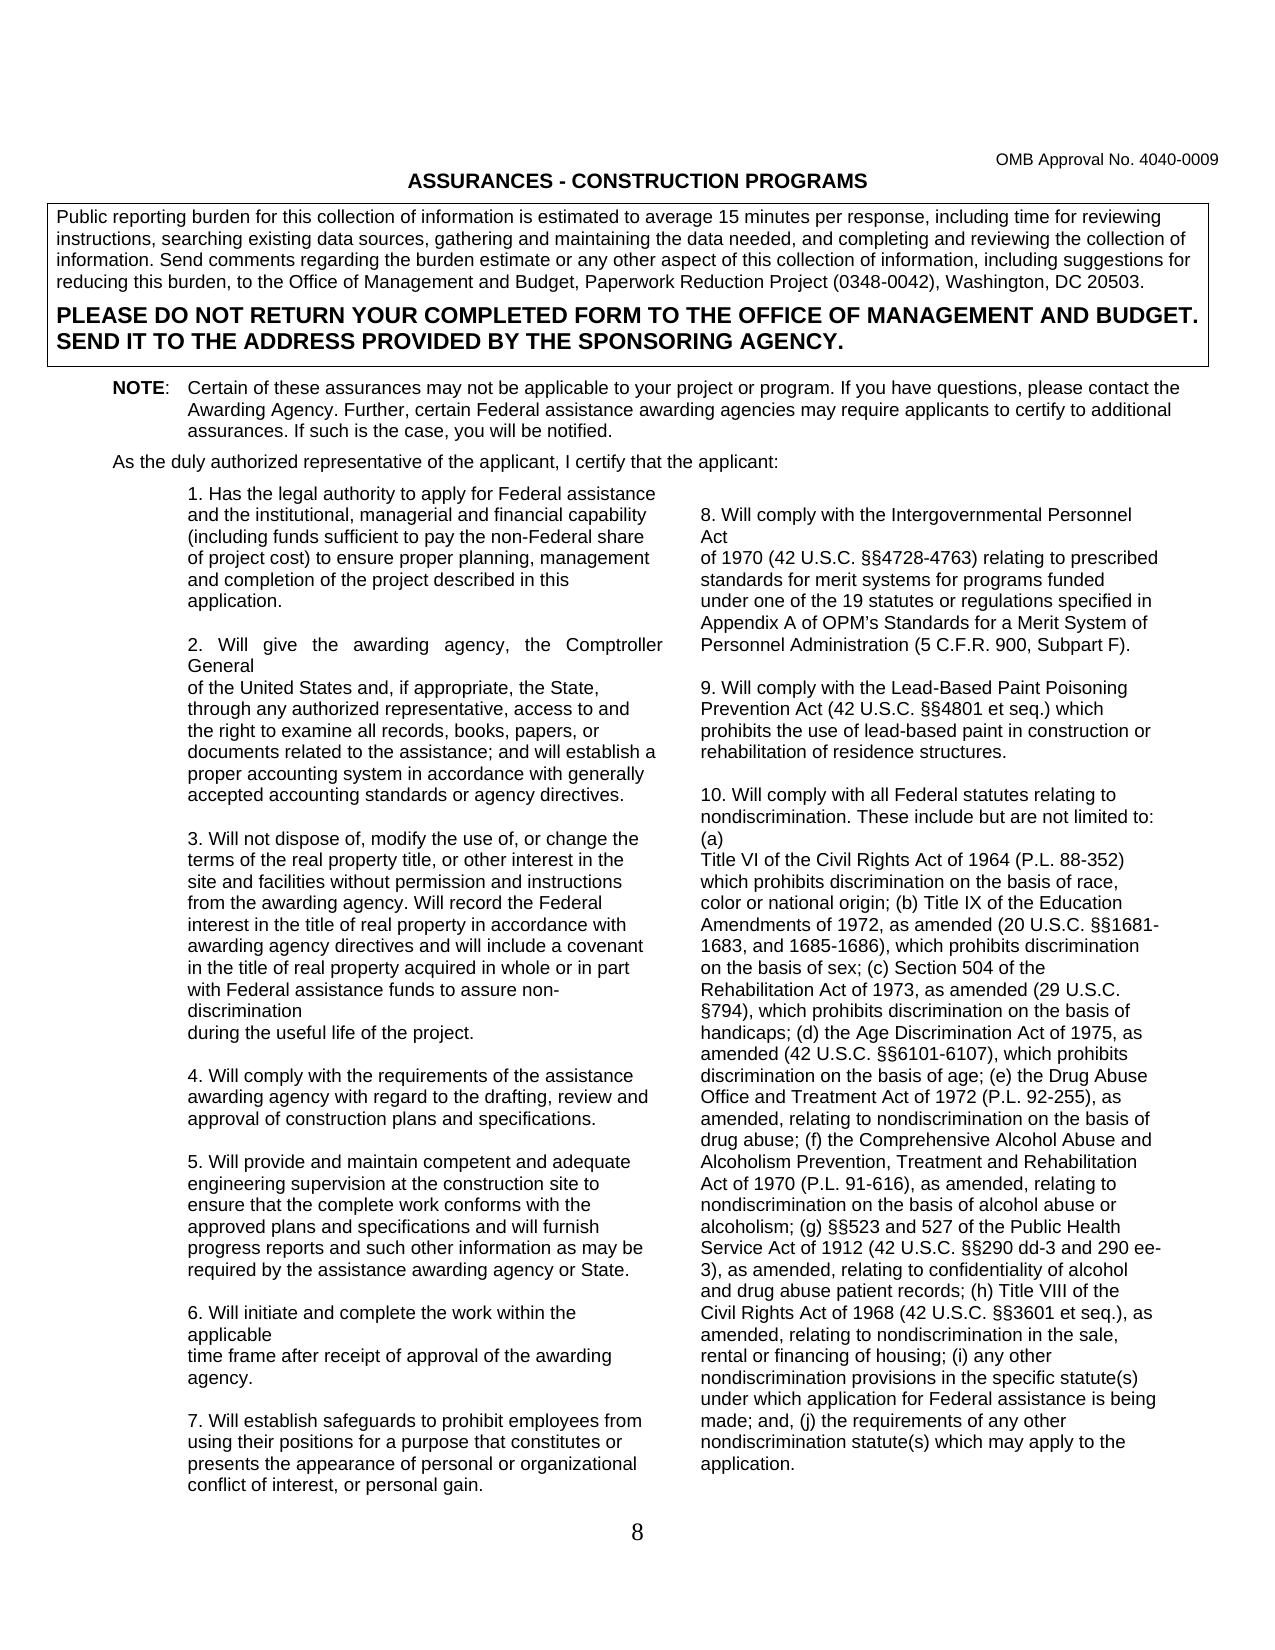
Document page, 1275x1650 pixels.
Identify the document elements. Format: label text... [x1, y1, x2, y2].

text Prevention Act (42 U.S.C. §§4801 et seq.) which [700, 698, 1162, 719]
text documents related to the assistance; and will establish a [187, 741, 663, 763]
text accepted accounting standards or agency directives. [187, 784, 663, 806]
text in the title of real property acquired in whole or in part [187, 957, 663, 978]
text assurances. If such is the case, you will be notified. [187, 420, 1237, 442]
text and drug abuse patient records; (h) Title VIII of the [700, 1280, 1162, 1302]
text nondiscrimination statute(s) which may apply to the [700, 1431, 1162, 1453]
text and completion of the project described in this [187, 569, 663, 590]
text approval of construction plans and specifications. [187, 1108, 663, 1129]
text standards for merit systems for programs funded [700, 569, 1162, 590]
text 8. Will comply with the Intergovernmental Personnel Act [700, 504, 1162, 547]
text progress reports and such other information as may be [187, 1237, 663, 1259]
text application. [187, 590, 663, 612]
text the right to examine all records, books, papers, or [187, 719, 663, 741]
text instructions, searching existing data sources, gathering and maintaining the data needed, and completing and reviewing the collection of [48, 224, 1208, 246]
text of the and, if appropriate, the State, [187, 676, 663, 698]
text color or national origin; (b) Title IX of the Education [700, 892, 1162, 914]
text conflict of interest, or personal gain. [187, 1474, 663, 1496]
text 1. Has the legal authority to apply for Federal assistance [187, 482, 663, 504]
text application. [700, 1453, 1162, 1474]
text 5. Will provide and maintain competent and adequate [187, 1151, 663, 1172]
text discrimination on the basis of age; (e) the Drug Abuse [700, 1064, 1162, 1086]
text under one of the 19 statutes or regulations specified in [700, 590, 1162, 612]
text through any authorized representative, access to and [187, 698, 663, 719]
text with Federal assistance funds to assure non-discrimination [187, 978, 663, 1021]
text Civil Rights Act of 1968 (42 U.S.C. §§3601 et seq.), as [700, 1302, 1162, 1323]
text reducing this burden, to the Office of Management and Budget, Paperwork Reduction Project (0348-0042), . [48, 267, 1208, 292]
text Title VI of the Civil Rights Act of 1964 (P.L. 88-352) [700, 849, 1162, 871]
text 2. Will give the awarding agency, the Comptroller General [187, 633, 663, 676]
text Awarding Agency. Further, certain Federal assistance awarding agencies may require applicants to certify to additional [187, 398, 1181, 420]
text of 1970 (42 U.S.C. §§4728-4763) relating to prescribed [700, 547, 1162, 569]
text 10. Will comply with all Federal statutes relating to nondiscrimination. These include but are not limited to: (a) [700, 784, 1162, 849]
text Service Act of 1912 (42 U.S.C. §§290 dd-3 and 290 ee- [700, 1237, 1162, 1259]
text rental or financing of housing; (i) any other [700, 1345, 1162, 1366]
text Rehabilitation Act of 1973, as amended (29 U.S.C. [700, 978, 1162, 1000]
text information. Send comments regarding the burden estimate or any other aspect of this collection of information, including suggestions for [48, 246, 1208, 267]
text awarding agency directives and will include a covenant [187, 935, 663, 957]
text 3. Will not dispose of, modify the use of, or change the [187, 827, 663, 849]
text OMB Approval No. 4040-0009 [187, 150, 1219, 169]
text awarding agency with regard to the drafting, review and [187, 1086, 663, 1108]
text alcoholism; (g) §§523 and 527 of the Public Health [700, 1216, 1162, 1237]
text approved plans and specifications and will furnish [187, 1216, 663, 1237]
text SEND IT TO THE ADDRESS PROVIDED BY THE SPONSORING AGENCY. [48, 325, 1208, 354]
text §794), which prohibits discrimination on the basis of [700, 1000, 1162, 1021]
text interest in the title of real property in accordance with [187, 914, 663, 935]
text handicaps; (d) the Age Discrimination Act of 1975, as [700, 1021, 1162, 1043]
text prohibits the use of lead-based paint in construction or [700, 719, 1162, 741]
text 7. Will establish safeguards to prohibit employees from [187, 1409, 663, 1431]
text 1683, and 1685-1686), which prohibits discrimination [700, 935, 1162, 957]
text ASSURANCES - CONSTRUCTION PROGRAMS [187, 169, 1087, 193]
text Public reporting burden for this collection of information is estimated to average 15 minutes per response, including time for reviewing [48, 204, 1208, 224]
text nondiscrimination provisions in the specific statute(s) [700, 1366, 1162, 1388]
text proper accounting system in accordance with generally [187, 763, 663, 784]
text using their positions for a purpose that constitutes or [187, 1431, 663, 1453]
text on the basis of sex; (c) Section 504 of the [700, 957, 1162, 978]
text Alcoholism Prevention, Treatment and Rehabilitation [700, 1151, 1162, 1172]
text amended, relating to nondiscrimination in the sale, [700, 1323, 1162, 1345]
text time frame after receipt of approval of the awarding [187, 1345, 663, 1366]
text Personnel Administration (5 C.F.R. 900, Subpart F). [700, 633, 1162, 655]
text As the duly authorized representative of the applicant, I certify that the applicant: [112, 451, 1087, 473]
text 3), as amended, relating to confidentiality of alcohol [700, 1259, 1162, 1280]
text terms of the real property title, or other interest in the [187, 849, 663, 871]
text Amendments of 1972, as amended (20 U.S.C. §§1681- [700, 914, 1162, 935]
text site and facilities without permission and instructions [187, 871, 663, 892]
text nondiscrimination on the basis of alcohol abuse or [700, 1194, 1162, 1216]
text required by the assistance awarding agency or State. [187, 1259, 663, 1280]
text Act of 1970 (P.L. 91-616), as amended, relating to [700, 1172, 1162, 1194]
text amended, relating to nondiscrimination on the basis of [700, 1108, 1162, 1129]
text PLEASE DO NOT RETURN YOUR COMPLETED FORM TO THE OFFICE OF MANAGEMENT AND BUDGET. [48, 299, 1208, 325]
text during the useful life of the project. [187, 1021, 663, 1043]
text made; and, (j) the requirements of any other [700, 1409, 1162, 1431]
text which prohibits discrimination on the basis of race, [700, 871, 1162, 892]
text drug abuse; (f) the Comprehensive Alcohol Abuse and [700, 1129, 1162, 1151]
text agency. [187, 1366, 663, 1388]
text Appendix A of OPM’s Standards for a Merit System of [700, 612, 1162, 633]
text and the institutional, managerial and financial capability [187, 504, 663, 526]
text 9. Will comply with the Lead-Based Paint Poisoning [700, 676, 1162, 698]
text 4. Will comply with the requirements of the assistance [187, 1064, 663, 1086]
text 6. Will initiate and complete the work within the applicable [187, 1302, 663, 1345]
text of project cost) to ensure proper planning, management [187, 547, 663, 569]
text (including funds sufficient to pay the non-Federal share [187, 526, 663, 547]
text from the awarding agency. Will record the Federal [187, 892, 663, 914]
text under which application for Federal assistance is being [700, 1388, 1162, 1409]
text engineering supervision at the construction site to [187, 1172, 663, 1194]
text amended (42 U.S.C. §§6101-6107), which prohibits [700, 1043, 1162, 1064]
text Office and Treatment Act of 1972 (P.L. 92-255), as [700, 1086, 1162, 1108]
text presents the appearance of personal or organizational [187, 1453, 663, 1474]
text NOTE: Certain of these assurances may not be applicable to your project or program. If you have questions, please contact the [112, 377, 1200, 398]
text ensure that the complete work conforms with the [187, 1194, 663, 1216]
text rehabilitation of residence structures. [700, 741, 1162, 763]
